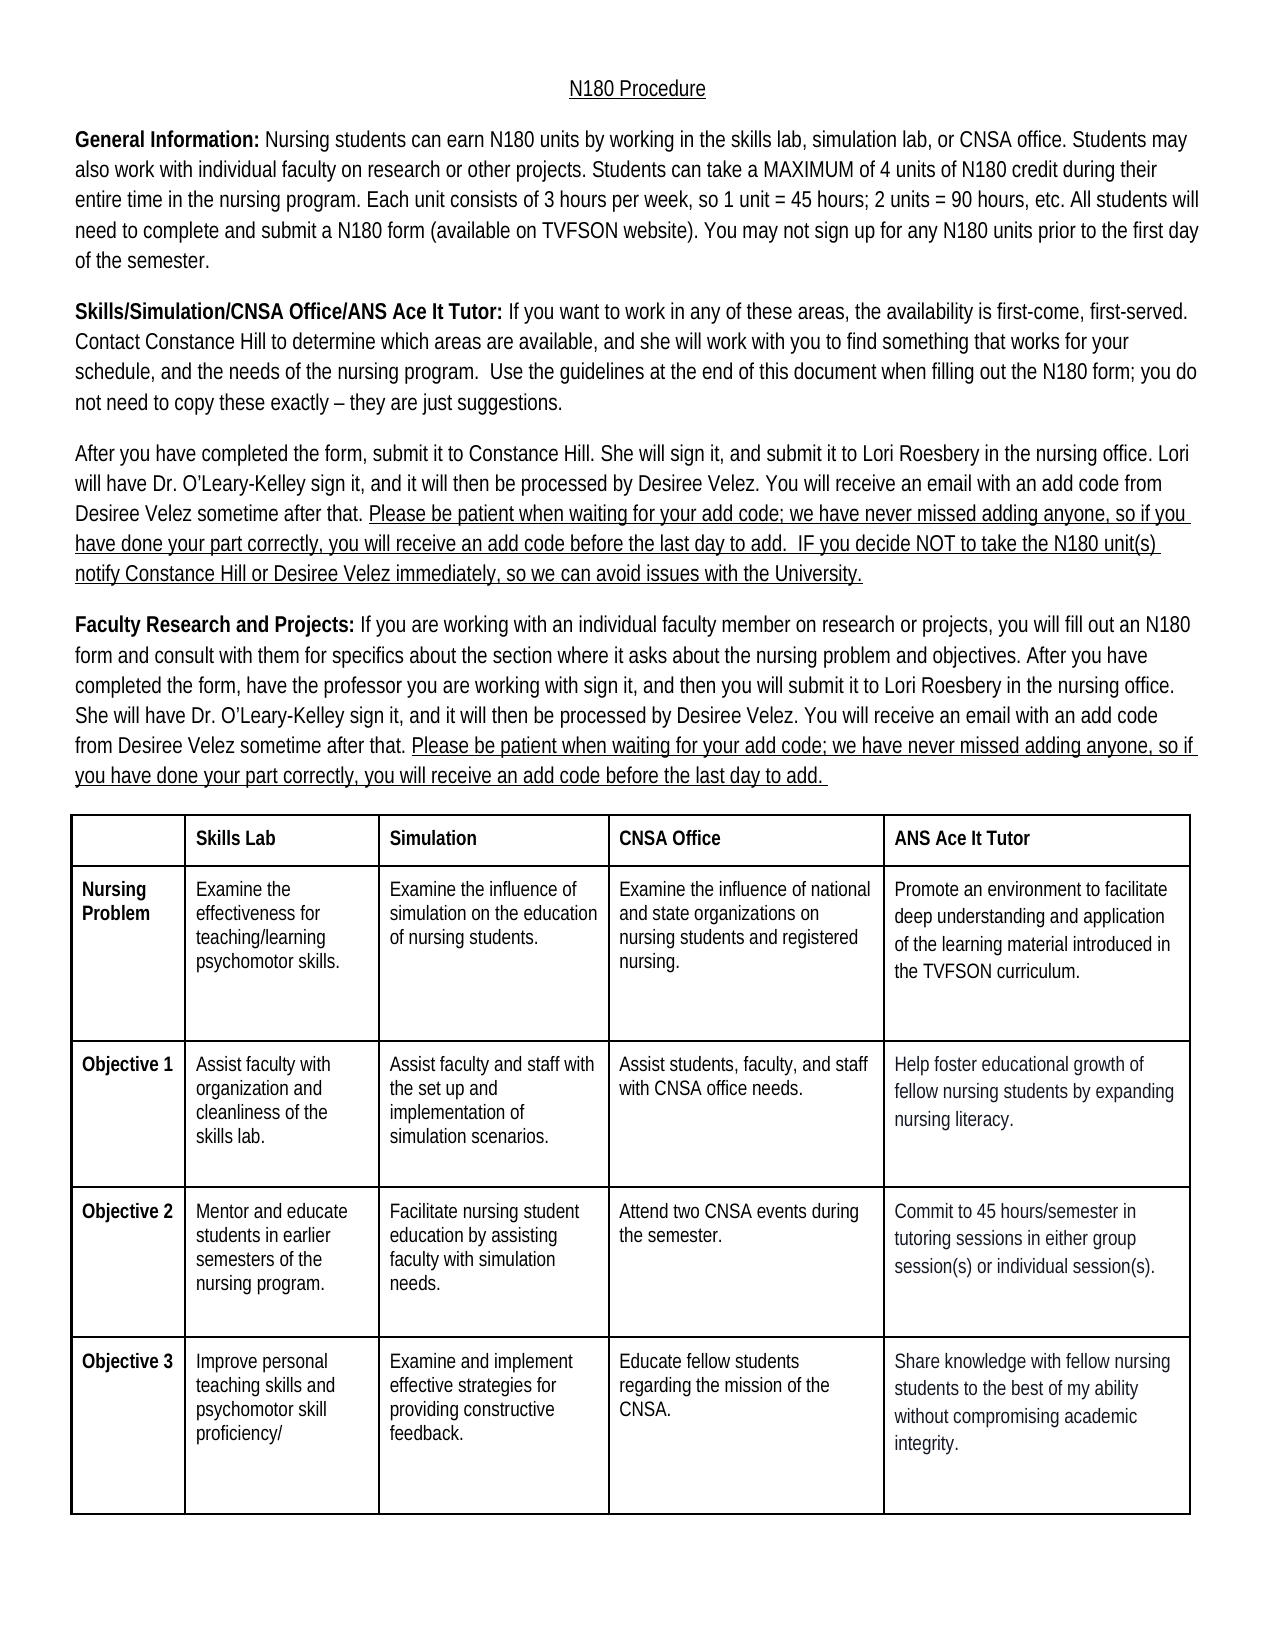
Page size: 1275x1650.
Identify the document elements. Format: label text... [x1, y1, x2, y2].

table_cell Examine and implement effective strategies for providing constructive feedback. [380, 1338, 608, 1513]
table_cell Attend two CNSA events during the semester. [610, 1188, 883, 1336]
table_cell Objective 3 [73, 1338, 184, 1513]
text N180 Procedure [75, 75, 1200, 101]
table_header Simulation [380, 816, 608, 864]
table_header [73, 816, 184, 864]
table_cell Facilitate nursing student education by assisting faculty with simulation needs. [380, 1188, 608, 1336]
table_cell Assist faculty and staff with the set up and implementation of simulation scenarios. [380, 1042, 608, 1186]
table_cell Nursing Problem [73, 867, 184, 1039]
text General Information: Nursing students can earn N180 units by working in the skills lab, simulation lab, or CNSA office. Students may also work with individual faculty on research or other projects. Students can take a MAXIMUM of 4 units of N180 credit during their entire time in the nursing program. Each unit consists of 3 hours per week, so 1 unit = 45 hours; 2 units = 90 hours, etc. All students will need to complete and submit a N180 form (available on TVFSON website). You may not sign up for any N180 units prior to the first day of the semester. [75, 126, 1200, 273]
text Skills/Simulation/CNSA Office/ANS Ace It Tutor: If you want to work in any of these areas, the availability is first-come, first-served. Contact Constance Hill to determine which areas are available, and she will work with you to find something that works for your schedule, and the needs of the nursing program. Use the guidelines at the end of this document when filling out the N180 form; you do not need to copy these exactly – they are just suggestions. [75, 298, 1200, 415]
table_header Skills Lab [186, 816, 378, 864]
table_cell Commit to 45 hours/semester in tutoring sessions in either group session(s) or individual session(s). [885, 1188, 1189, 1336]
table_cell Improve personal teaching skills and psychomotor skill proficiency/ [186, 1338, 378, 1513]
table_cell Assist faculty with organization and cleanliness of the skills lab. [186, 1042, 378, 1186]
table_cell Mentor and educate students in earlier semesters of the nursing program. [186, 1188, 378, 1336]
table_cell Examine the effectiveness for teaching/learning psychomotor skills. [186, 867, 378, 1039]
table_cell Share knowledge with fellow nursing students to the best of my ability without compromising academic integrity. [885, 1338, 1189, 1513]
table_cell Objective 2 [73, 1188, 184, 1336]
table_cell Promote an environment to facilitate deep understanding and application of the learning material introduced in the TVFSON curriculum. [885, 867, 1189, 1039]
table_cell Examine the influence of national and state organizations on nursing students and registered nursing. [610, 867, 883, 1039]
text After you have completed the form, submit it to Constance Hill. She will sign it, and submit it to Lori Roesbery in the nursing office. Lori will have Dr. O’Leary-Kelley sign it, and it will then be processed by Desiree Velez. You will receive an email with an add code from Desiree Velez sometime after that. Please be patient when waiting for your add code; we have never missed adding anyone, so if you have done your part correctly, you will receive an add code before the last day to add. IF you decide NOT to take the N180 unit(s) notify Constance Hill or Desiree Velez immediately, so we can avoid issues with the University. [75, 439, 1200, 587]
table_cell Educate fellow students regarding the mission of the CNSA. [610, 1338, 883, 1513]
table_cell Help foster educational growth of fellow nursing students by expanding nursing literacy. [885, 1042, 1189, 1186]
table_cell Objective 1 [73, 1042, 184, 1186]
table_header ANS Ace It Tutor [885, 816, 1189, 864]
table_header CNSA Office [610, 816, 883, 864]
table_cell Examine the influence of simulation on the education of nursing students. [380, 867, 608, 1039]
table_cell Assist students, faculty, and staff with CNSA office needs. [610, 1042, 883, 1186]
text Faculty Research and Projects: If you are working with an individual faculty member on research or projects, you will fill out an N180 form and consult with them for specifics about the section where it asks about the nursing problem and objectives. After you have completed the form, have the professor you are working with sign it, and then you will submit it to Lori Roesbery in the nursing office. She will have Dr. O’Leary-Kelley sign it, and it will then be processed by Desiree Velez. You will receive an email with an add code from Desiree Velez sometime after that. Please be patient when waiting for your add code; we have never missed adding anyone, so if you have done your part correctly, you will receive an add code before the last day to add. [75, 611, 1200, 789]
